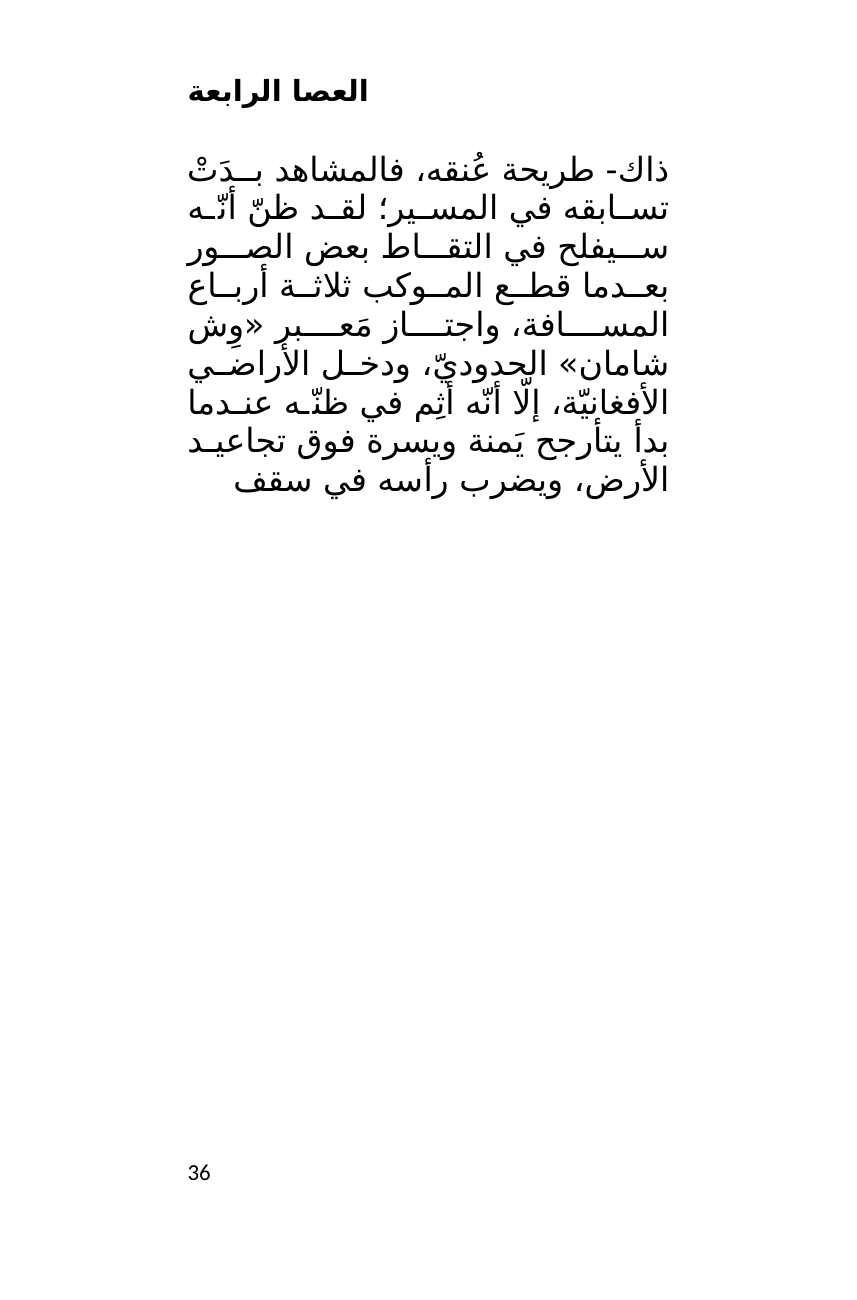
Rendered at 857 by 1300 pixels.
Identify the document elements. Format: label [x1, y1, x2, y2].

text [187, 150, 669, 500]
